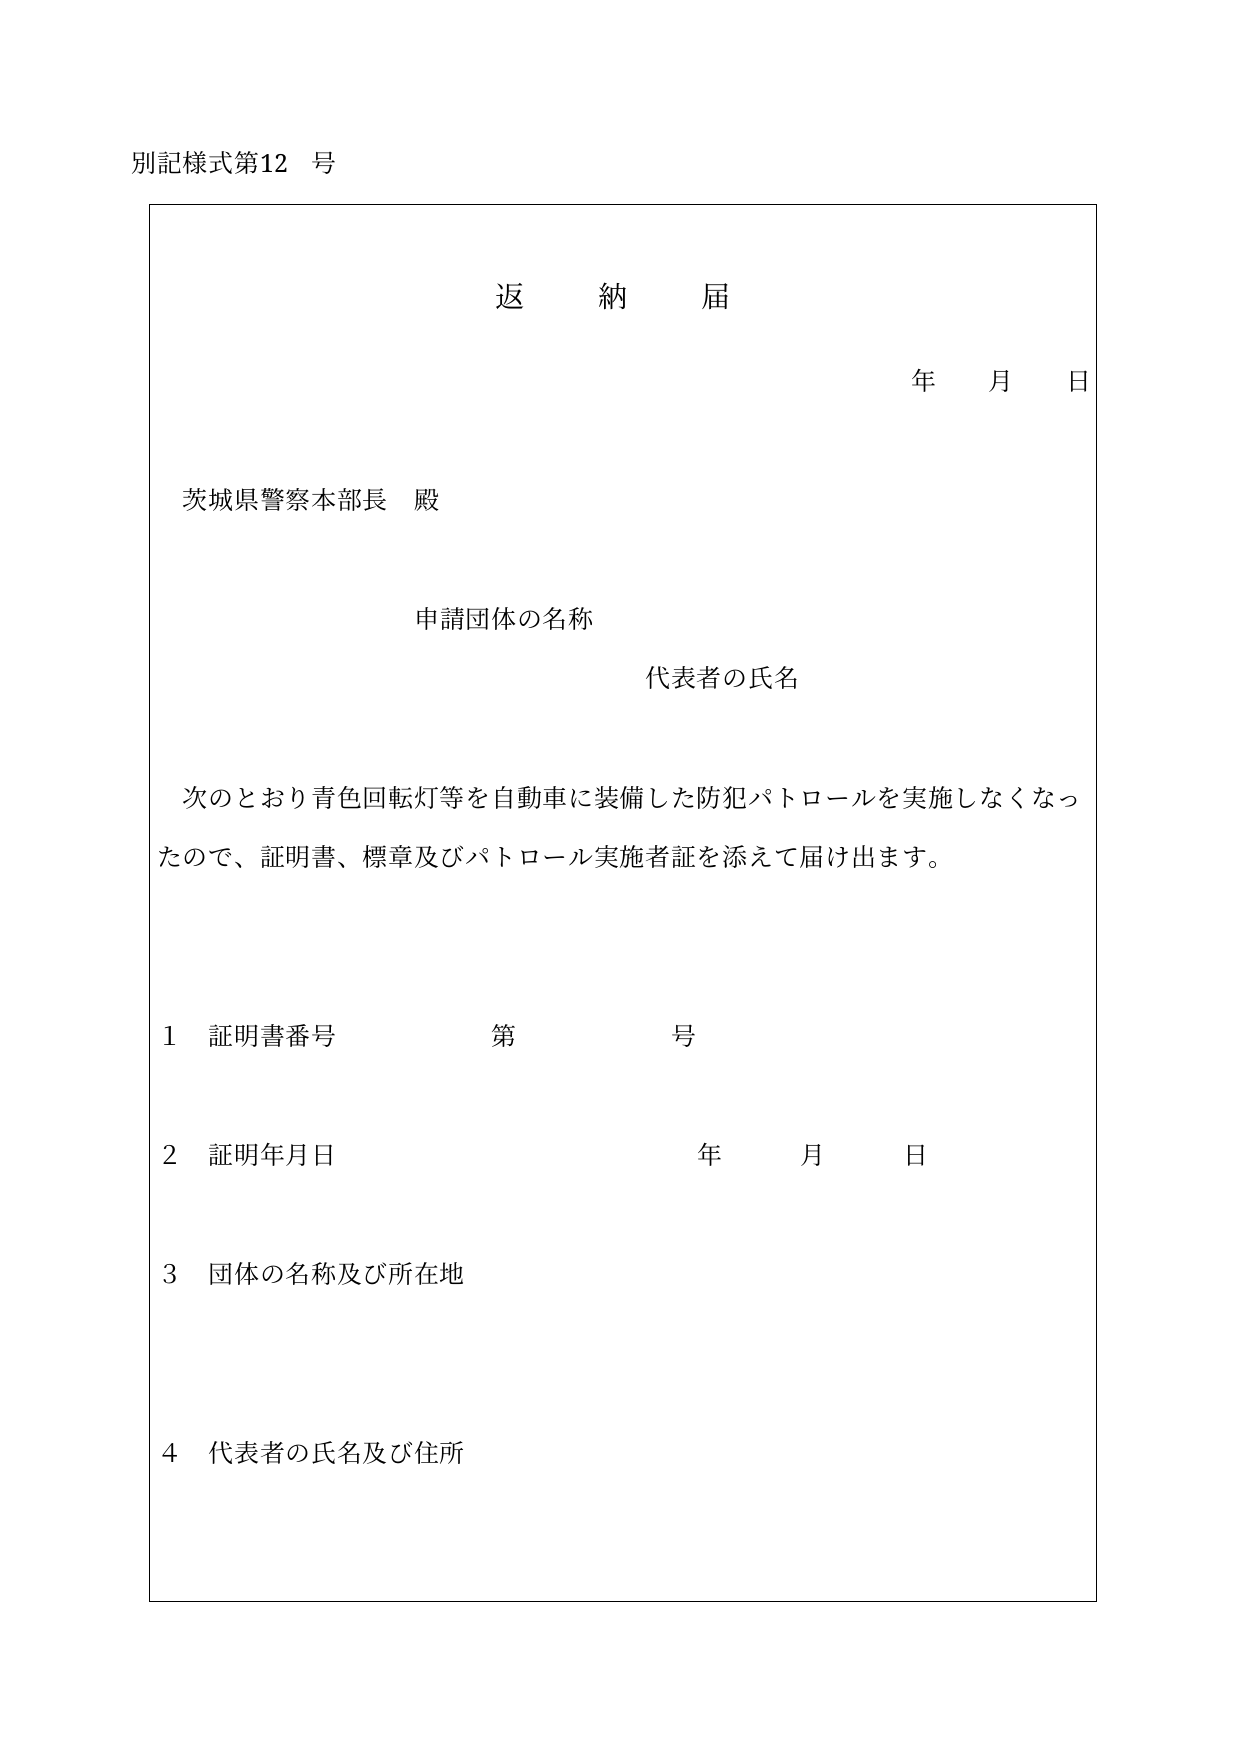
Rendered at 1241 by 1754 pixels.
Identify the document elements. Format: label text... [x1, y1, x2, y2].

table_header 返 納 届 年 月 日 茨城県警察本部長 殿 申請団体の名称 代表者の氏名 次のとおり青色回転灯等を自動車に装備した防犯パトロールを実施しなくなったので、証明書、標章及びパトロール実施者証を添えて届け出ます。 １ 証明書番号 第 号 ２ 証明年月日 年 月 日 ３ 団体の名称及び所在地 ４ 代表者の氏名及び住所 ５ 返納理由 ６ 返納する標章 枚 ７ 返納するパトロール実施者証 枚 [150, 205, 1096, 1601]
text 別記様式第12号 [131, 132, 1109, 192]
